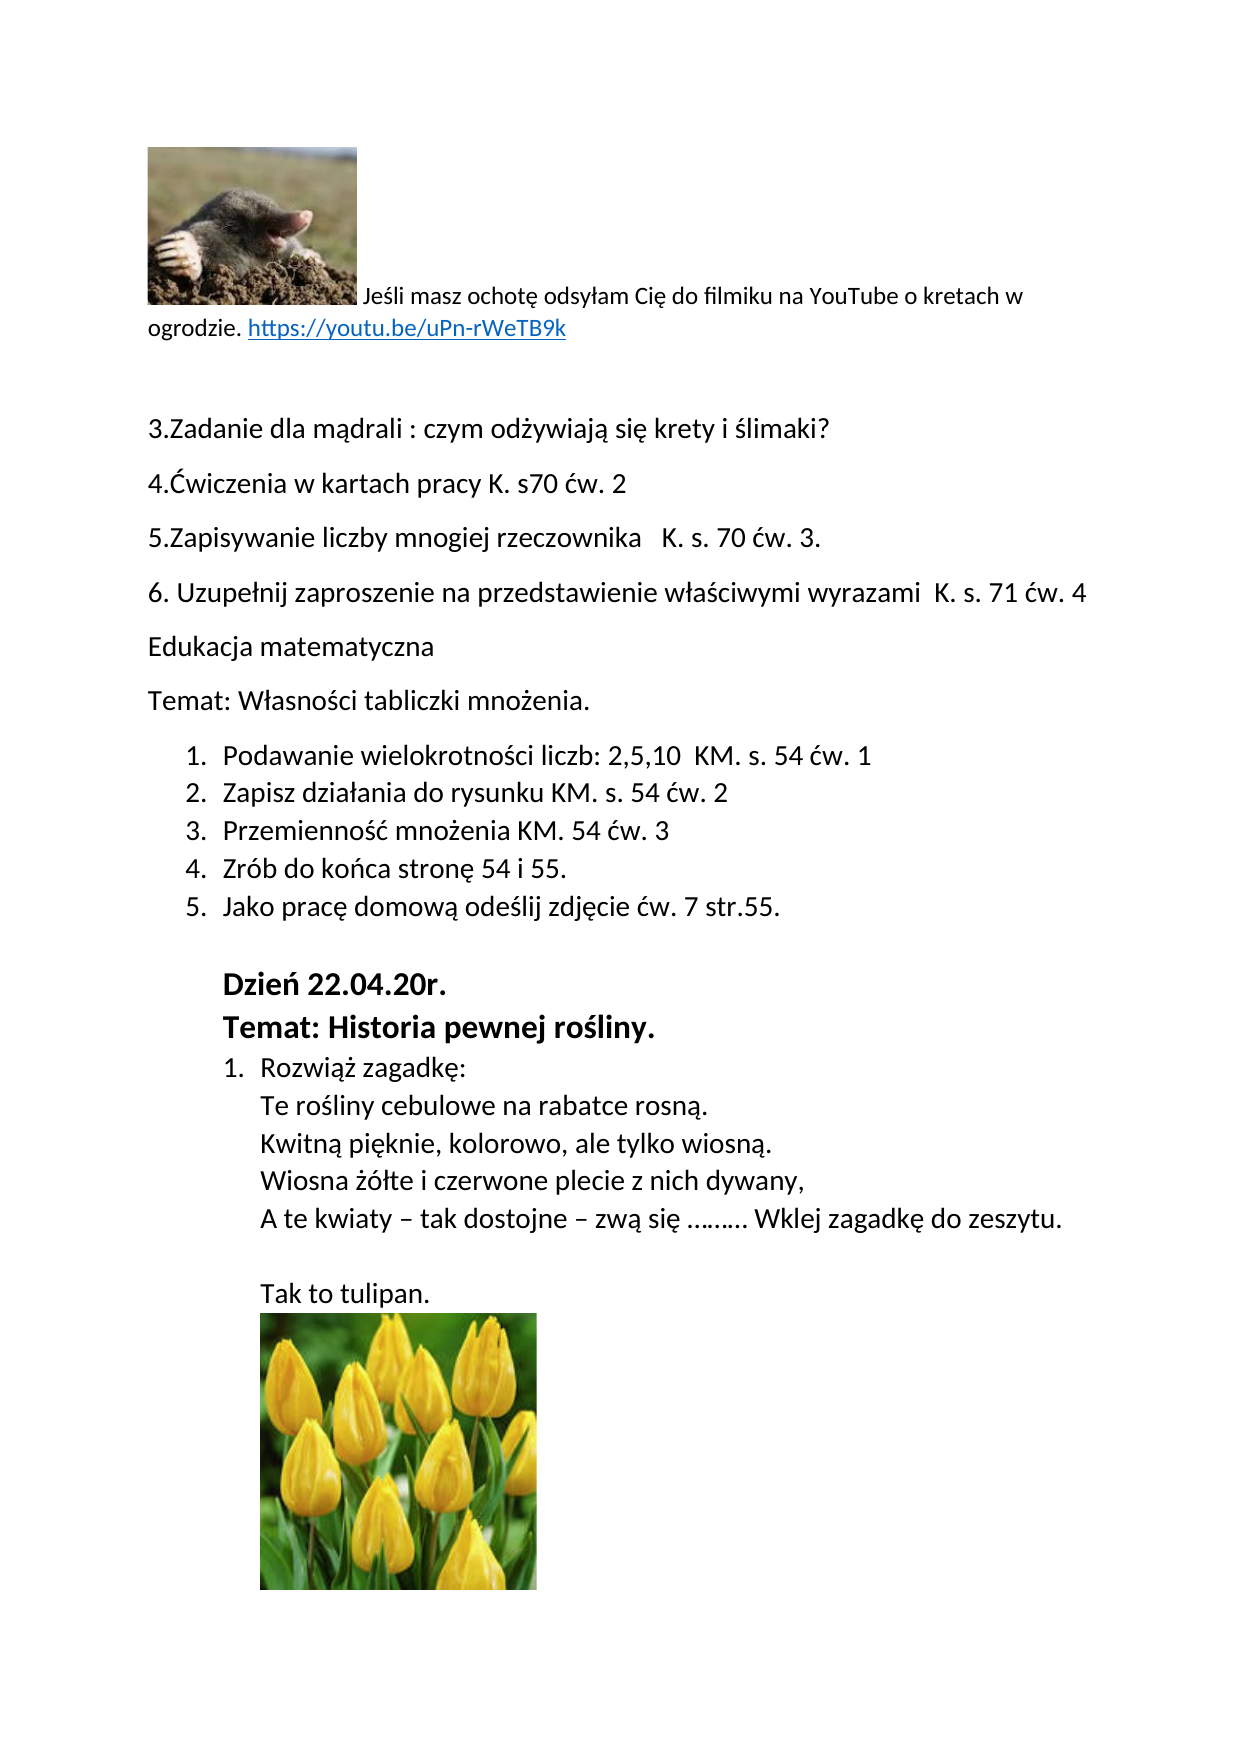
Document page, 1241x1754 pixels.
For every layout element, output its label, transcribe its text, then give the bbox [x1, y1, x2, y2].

list Zapisz działania do rysunku KM. s. 54 ćw. 2 [185, 774, 1093, 810]
text Edukacja matematyczna [148, 628, 1093, 664]
text Jeśli masz ochotę odsyłam Cię do filmiku na YouTube o kretach w ogrodzie. https://youtu.be/uPn-rWeTB9k [148, 148, 1093, 343]
text 4.Ćwiczenia w kartach pracy K. s70 ćw. 2 [148, 465, 1093, 501]
text 3.Zadanie dla mądrali : czym odżywiają się krety i ślimaki? [148, 411, 1093, 446]
list Te rośliny cebulowe na rabatce rosną. [260, 1087, 1093, 1123]
list A te kwiaty – tak dostojne – zwą się ……… Wklej zagadkę do zeszytu. [260, 1200, 1093, 1236]
list Tak to tulipan. [260, 1276, 1093, 1311]
list Wiosna żółte i czerwone plecie z nich dywany, [260, 1162, 1093, 1198]
list Jako pracę domową odeślij zdjęcie ćw. 7 str.55. [185, 888, 1093, 923]
list Dzień 22.04.20r. [223, 963, 1093, 1004]
text 6. Uzupełnij zaproszenie na przedstawienie właściwymi wyrazami K. s. 71 ćw. 4 [148, 574, 1093, 609]
list Przemienność mnożenia KM. 54 ćw. 3 [185, 812, 1093, 848]
picture [147, 147, 357, 305]
text 5.Zapisywanie liczby mnogiej rzeczownika K. s. 70 ćw. 3. [148, 519, 1093, 555]
list Zrób do końca stronę 54 i 55. [185, 850, 1093, 886]
text Temat: Własności tabliczki mnożenia. [148, 682, 1093, 718]
list Podawanie wielokrotności liczb: 2,5,10 KM. s. 54 ćw. 1 [185, 737, 1093, 772]
list Rozwiąż zagadkę: [223, 1049, 1093, 1085]
list Kwitną pięknie, kolorowo, ale tylko wiosną. [260, 1125, 1093, 1160]
picture [260, 1313, 537, 1590]
list Temat: Historia pewnej rośliny. [223, 1006, 1093, 1047]
